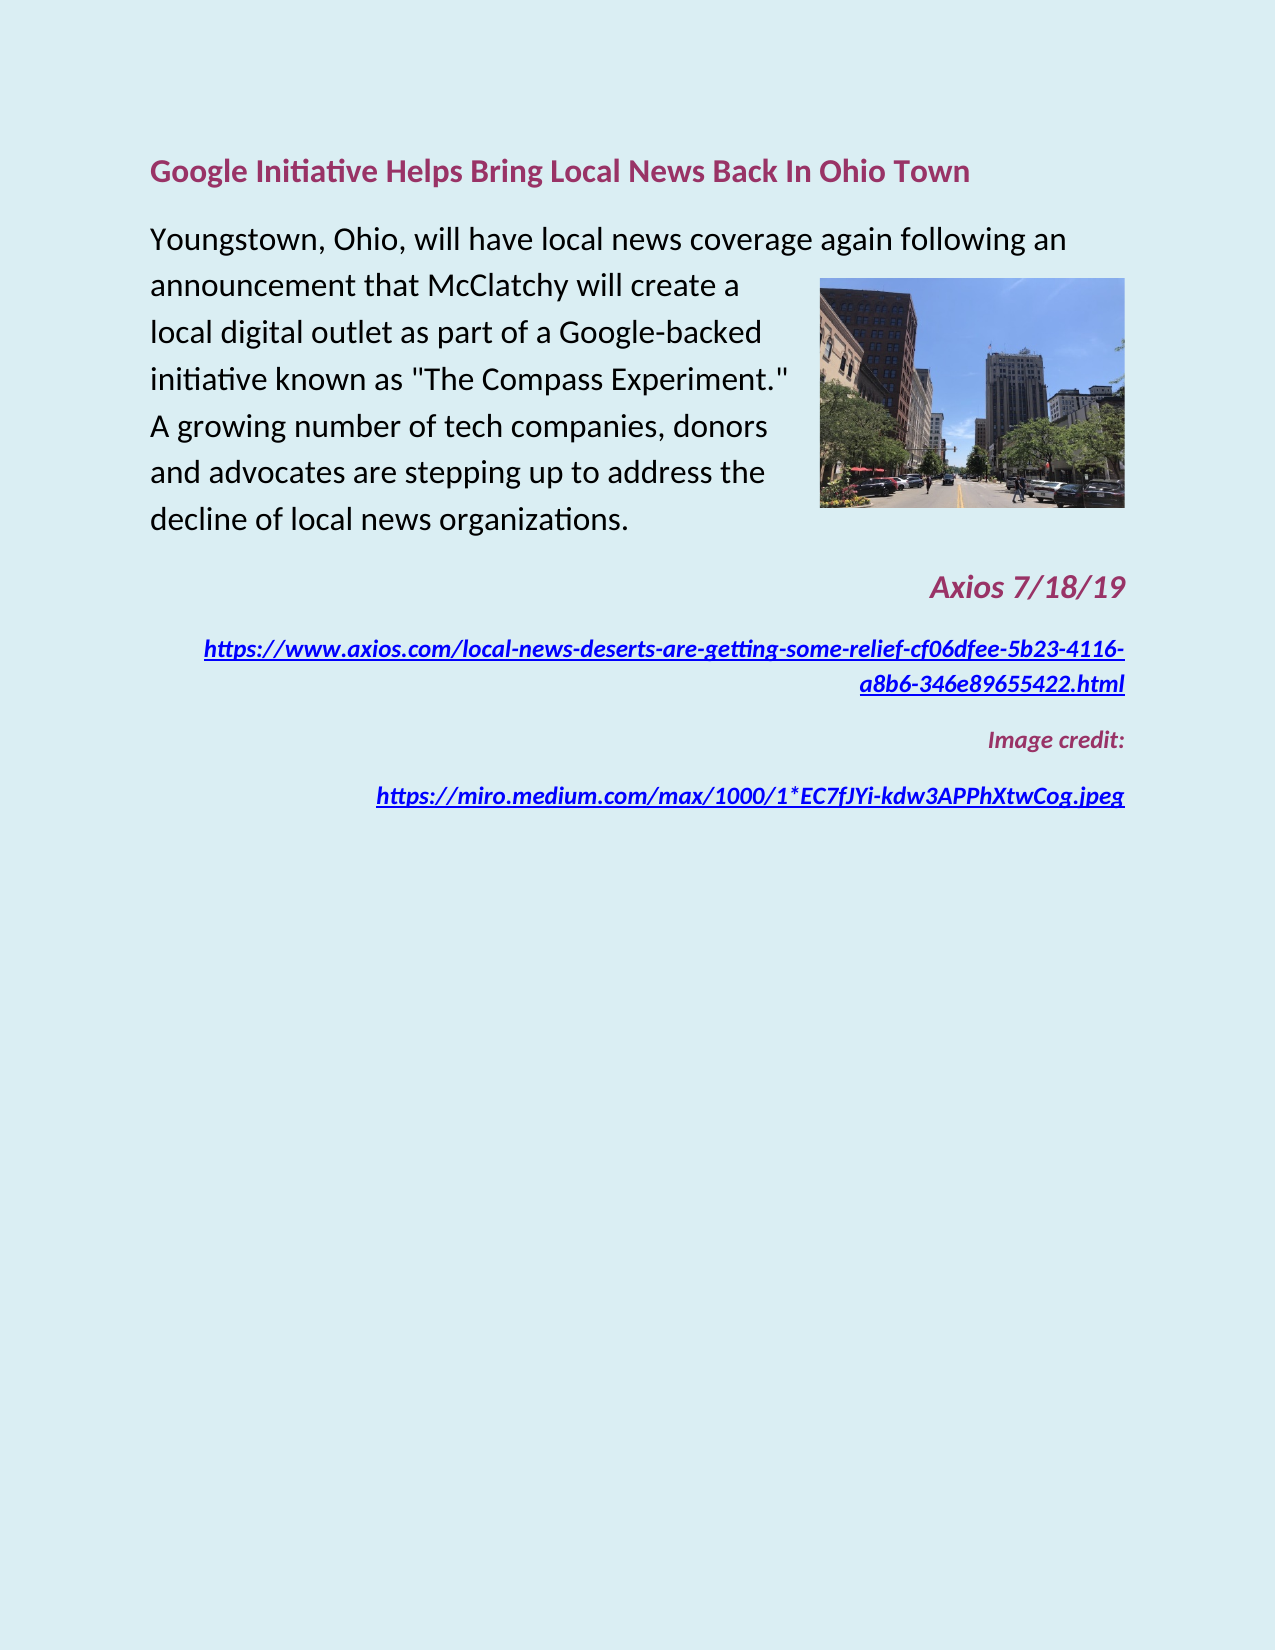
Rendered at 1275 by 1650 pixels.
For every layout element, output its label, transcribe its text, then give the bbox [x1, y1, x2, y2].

text Youngstown, Ohio, will have local news coverage again following an announcement that McClatchy will create a local digital outlet as part of a Google-backed initiative known as "The Compass Experiment." A growing number of tech companies, donors and advocates are stepping up to address the decline of local news organizations. [150, 218, 1125, 539]
text Axios 7/18/19 [150, 566, 1125, 607]
text Google Initiative Helps Bring Local News Back In Ohio Town [150, 150, 1125, 191]
text https://www.axios.com/local-news-deserts-are-getting-some-relief-cf06dfee-5b23-4116-a8b6-346e89655422.html [150, 633, 1125, 699]
picture [818, 278, 1125, 507]
text https://miro.medium.com/max/1000/1*EC7fJYi-kdw3APPhXtwCog.jpeg [150, 780, 1125, 811]
text Image credit: [150, 724, 1125, 755]
